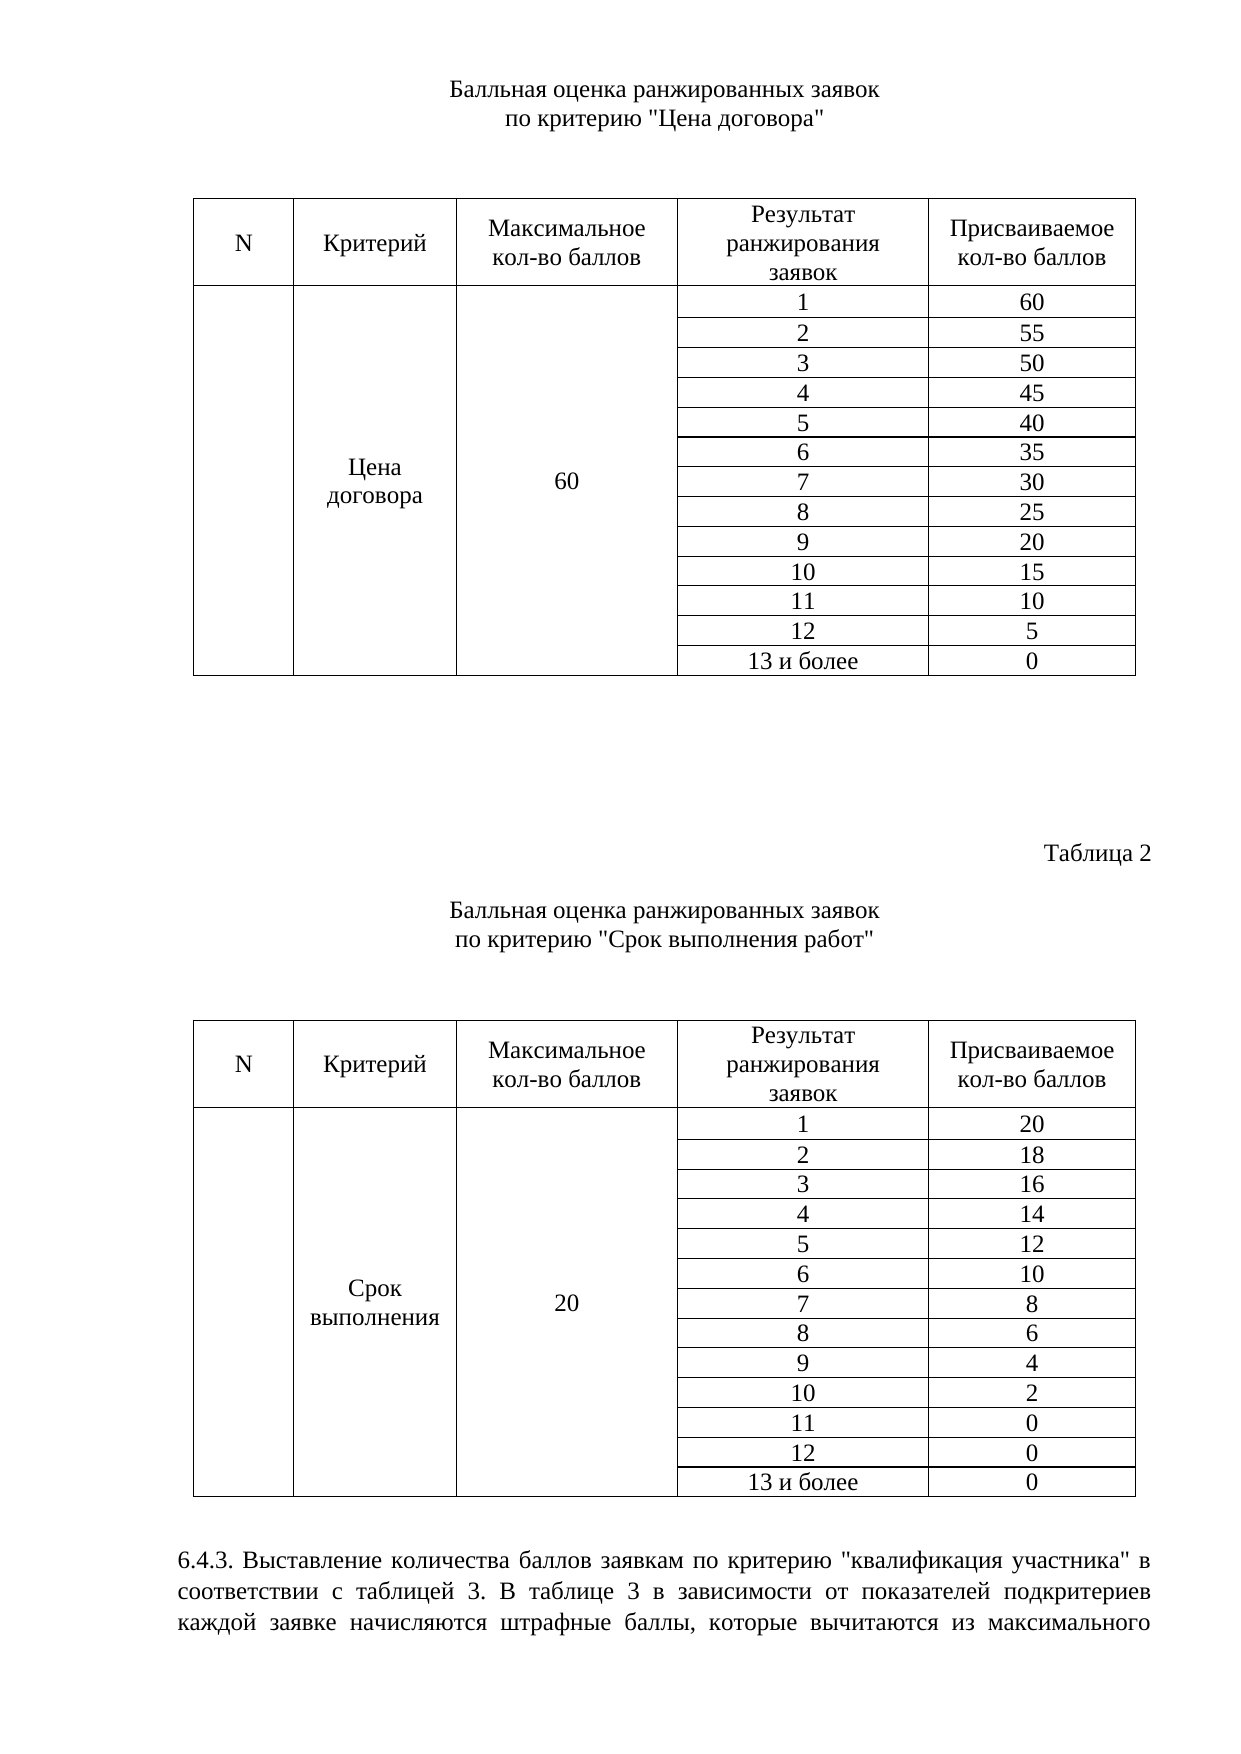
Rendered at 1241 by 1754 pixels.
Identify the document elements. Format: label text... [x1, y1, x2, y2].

table_header Критерий [294, 199, 456, 285]
table_cell 10 [929, 1259, 1135, 1288]
table_cell 6 [929, 1319, 1135, 1347]
table_cell 25 [929, 497, 1135, 526]
table_cell 14 [929, 1199, 1135, 1228]
table_cell 3 [678, 348, 928, 377]
text по критерию "Срок выполнения работ" [177, 924, 1152, 953]
table_cell 0 [929, 1468, 1135, 1496]
table_cell 10 [678, 557, 928, 585]
table_cell 3 [678, 1170, 928, 1198]
text Таблица 2 [177, 838, 1152, 867]
table_cell 7 [678, 1289, 928, 1317]
table_cell 20 [929, 1108, 1135, 1139]
table_header Критерий [294, 1021, 456, 1107]
table_cell 5 [929, 616, 1135, 645]
table_cell 7 [678, 467, 928, 496]
table_cell 10 [929, 586, 1135, 615]
table_cell 8 [929, 1289, 1135, 1317]
table_header N [194, 1021, 293, 1107]
table_cell 40 [929, 408, 1135, 436]
table_cell 2 [678, 1140, 928, 1168]
table_cell 45 [929, 378, 1135, 407]
table_cell 9 [678, 1348, 928, 1377]
table_cell 5 [678, 408, 928, 436]
table_cell 0 [929, 1408, 1135, 1437]
table_header Максимальное кол-во баллов [457, 1021, 677, 1107]
table_cell 6 [678, 1259, 928, 1288]
table_cell 2 [929, 1378, 1135, 1407]
table_cell 18 [929, 1140, 1135, 1168]
table_cell 13 и более [678, 646, 928, 675]
table_cell 4 [678, 1199, 928, 1228]
table_header N [194, 199, 293, 285]
table_cell 60 [929, 286, 1135, 317]
table_cell 50 [929, 348, 1135, 377]
table_cell 10 [678, 1378, 928, 1407]
table_cell 30 [929, 467, 1135, 496]
table_cell 8 [678, 497, 928, 526]
text Балльная оценка ранжированных заявок [177, 895, 1152, 924]
table_cell 35 [929, 438, 1135, 466]
table_cell 20 [929, 527, 1135, 556]
table_cell 5 [678, 1229, 928, 1258]
table_header Присваиваемое кол-во баллов [929, 1021, 1135, 1107]
table_cell 15 [929, 557, 1135, 585]
table_cell 6 [678, 438, 928, 466]
table_cell 11 [678, 586, 928, 615]
table_cell 8 [678, 1319, 928, 1347]
table_cell 1 [678, 286, 928, 317]
table_cell 11 [678, 1408, 928, 1437]
table_header Результат ранжирования заявок [678, 1021, 928, 1107]
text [177, 1545, 1152, 1636]
table_cell 2 [678, 318, 928, 347]
table_cell 12 [678, 1438, 928, 1466]
table_cell 4 [678, 378, 928, 407]
table_cell Цена договора [294, 286, 456, 675]
table_cell 0 [929, 1438, 1135, 1466]
table_cell 12 [678, 616, 928, 645]
table_cell Срок выполнения [294, 1108, 456, 1496]
table_cell 60 [457, 286, 677, 675]
table_header Присваиваемое кол-во баллов [929, 199, 1135, 285]
table_cell 12 [929, 1229, 1135, 1258]
table_cell 0 [929, 646, 1135, 675]
table_header Максимальное кол-во баллов [457, 199, 677, 285]
text Балльная оценка ранжированных заявок [177, 74, 1152, 103]
table_cell 9 [678, 527, 928, 556]
table_cell 20 [457, 1108, 677, 1496]
table_cell 16 [929, 1170, 1135, 1198]
table_header Результат ранжирования заявок [678, 199, 928, 285]
table_cell [194, 286, 293, 675]
table_cell 13 и более [678, 1468, 928, 1496]
table_cell 4 [929, 1348, 1135, 1377]
table_cell [194, 1108, 293, 1496]
table_cell 55 [929, 318, 1135, 347]
table_cell 1 [678, 1108, 928, 1139]
text по критерию "Цена договора" [177, 103, 1152, 131]
